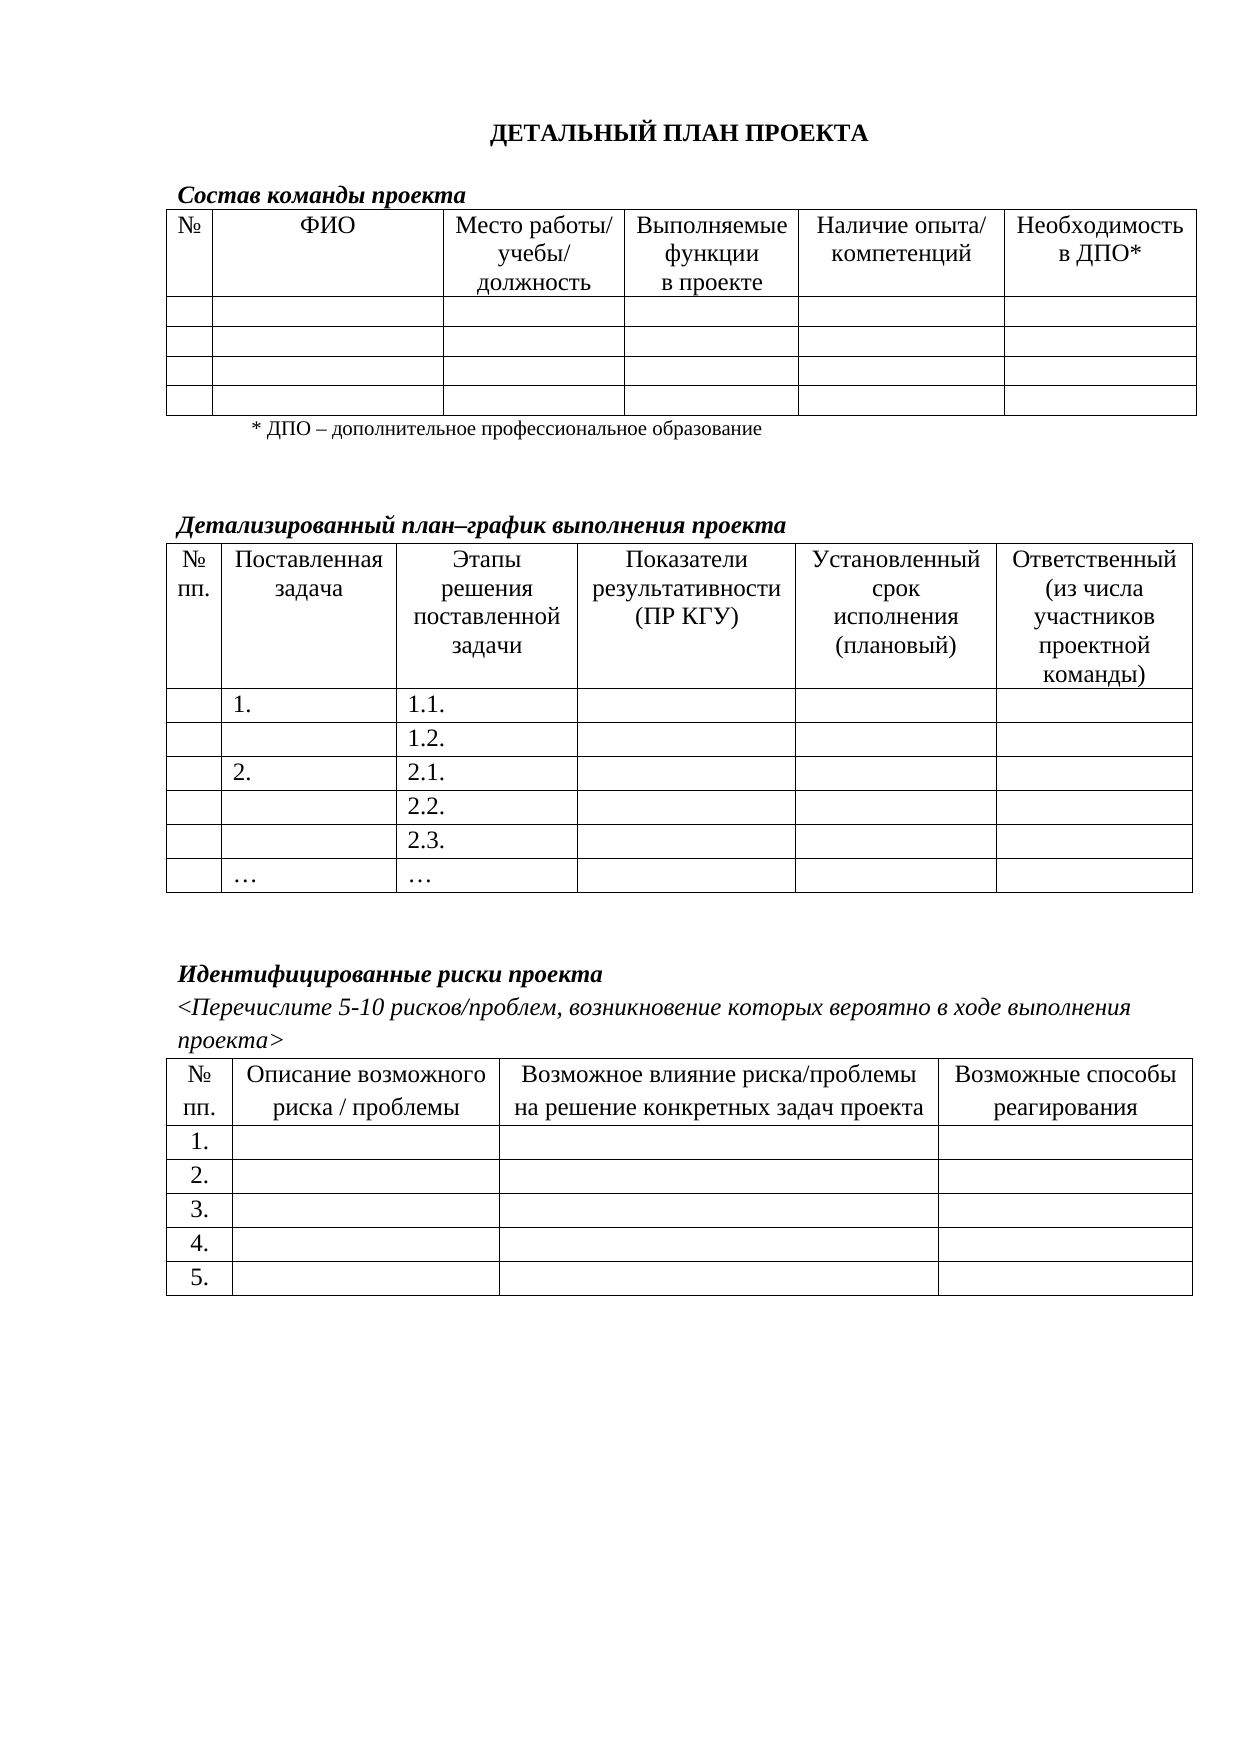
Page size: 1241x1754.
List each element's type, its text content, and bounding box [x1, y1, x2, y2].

table_cell [167, 297, 212, 326]
table_cell [578, 757, 795, 790]
table_header № пп. [167, 544, 221, 688]
table_cell [1005, 357, 1196, 385]
table_cell [233, 1160, 499, 1193]
table_header Установленный срок исполнения (плановый) [796, 544, 996, 688]
table_cell [796, 757, 996, 790]
table_cell [796, 689, 996, 722]
table_cell [997, 689, 1192, 722]
table_cell [167, 357, 212, 385]
table_cell [222, 791, 396, 824]
table_cell [1005, 297, 1196, 326]
text Состав команды проекта [177, 180, 1181, 209]
table_cell [939, 1126, 1192, 1159]
table_cell [233, 1194, 499, 1227]
table_cell [444, 297, 624, 326]
table_cell [167, 689, 221, 722]
table_header № пп. [167, 1059, 232, 1125]
table_cell [939, 1194, 1192, 1227]
table_header ФИО [213, 210, 443, 296]
table_cell [444, 386, 624, 415]
table_header Наличие опыта/ компетенций [799, 210, 1004, 296]
table_cell [500, 1126, 938, 1159]
table_cell [167, 327, 212, 356]
table_cell [625, 297, 798, 326]
table_cell 4. [167, 1228, 232, 1261]
table_cell 1. [167, 1126, 232, 1159]
table_cell [796, 825, 996, 858]
table_cell [796, 859, 996, 892]
table_cell [625, 386, 798, 415]
table_cell [578, 723, 795, 756]
table_cell [500, 1194, 938, 1227]
table_cell [997, 859, 1192, 892]
table_cell [444, 357, 624, 385]
text * ДПО – дополнительное профессиональное образование [251, 416, 1181, 440]
text Идентифицированные риски проекта [177, 959, 1181, 988]
table_cell 2.2. [397, 791, 577, 824]
table_cell [233, 1262, 499, 1295]
table_header Показатели результативности (ПР КГУ) [578, 544, 795, 688]
table_cell [500, 1160, 938, 1193]
text ДЕТАЛЬНЫЙ ПЛАН ПРОЕКТА [177, 118, 1181, 147]
table_cell [578, 791, 795, 824]
table_header Возможные способы реагирования [939, 1059, 1192, 1125]
table_cell 2. [167, 1160, 232, 1193]
table_cell [500, 1262, 938, 1295]
table_cell 1.2. [397, 723, 577, 756]
table_cell 3. [167, 1194, 232, 1227]
table_cell [799, 386, 1004, 415]
table_header Место работы/ учебы/ должность [444, 210, 624, 296]
table_cell [799, 357, 1004, 385]
table_cell [167, 386, 212, 415]
table_cell 2.1. [397, 757, 577, 790]
table_cell [213, 297, 443, 326]
table_header Описание возможного риска / проблемы [233, 1059, 499, 1125]
table_cell [222, 723, 396, 756]
table_cell [625, 357, 798, 385]
table_cell [997, 825, 1192, 858]
table_cell 2. [222, 757, 396, 790]
table_cell 1.1. [397, 689, 577, 722]
text <Перечислите 5-10 рисков/проблем, возникновение которых вероятно в ходе выполнения проекта> [177, 992, 1181, 1054]
table_header Ответственный (из числа участников проектной команды) [997, 544, 1192, 688]
table_cell [167, 757, 221, 790]
table_cell [1005, 386, 1196, 415]
table_cell [500, 1228, 938, 1261]
table_cell 5. [167, 1262, 232, 1295]
table_cell [213, 357, 443, 385]
table_cell [799, 327, 1004, 356]
table_cell [625, 327, 798, 356]
table_cell … [222, 859, 396, 892]
table_header Этапы решения поставленной задачи [397, 544, 577, 688]
table_cell [233, 1126, 499, 1159]
table_cell [578, 689, 795, 722]
table_header Поставленная задача [222, 544, 396, 688]
table_cell 1. [222, 689, 396, 722]
table_cell [222, 825, 396, 858]
table_cell [997, 757, 1192, 790]
table_header Возможное влияние риска/проблемы на решение конкретных задач проекта [500, 1059, 938, 1125]
table_cell [796, 723, 996, 756]
table_cell [939, 1228, 1192, 1261]
table_cell [233, 1228, 499, 1261]
table_cell [167, 859, 221, 892]
table_cell [167, 791, 221, 824]
table_cell [444, 327, 624, 356]
table_cell [213, 327, 443, 356]
table_cell [796, 791, 996, 824]
table_cell [939, 1160, 1192, 1193]
table_cell 2.3. [397, 825, 577, 858]
table_cell [1005, 327, 1196, 356]
table_cell [578, 825, 795, 858]
table_cell … [397, 859, 577, 892]
table_cell [997, 723, 1192, 756]
table_cell [997, 791, 1192, 824]
table_cell [167, 825, 221, 858]
table_header Необходимость в ДПО* [1005, 210, 1196, 296]
text Детализированный план–график выполнения проекта [177, 510, 1181, 538]
table_cell [799, 297, 1004, 326]
table_cell [939, 1262, 1192, 1295]
table_cell [578, 859, 795, 892]
table_header № [167, 210, 212, 296]
table_cell [167, 723, 221, 756]
table_cell [213, 386, 443, 415]
table_header Выполняемые функции в проекте [625, 210, 798, 296]
